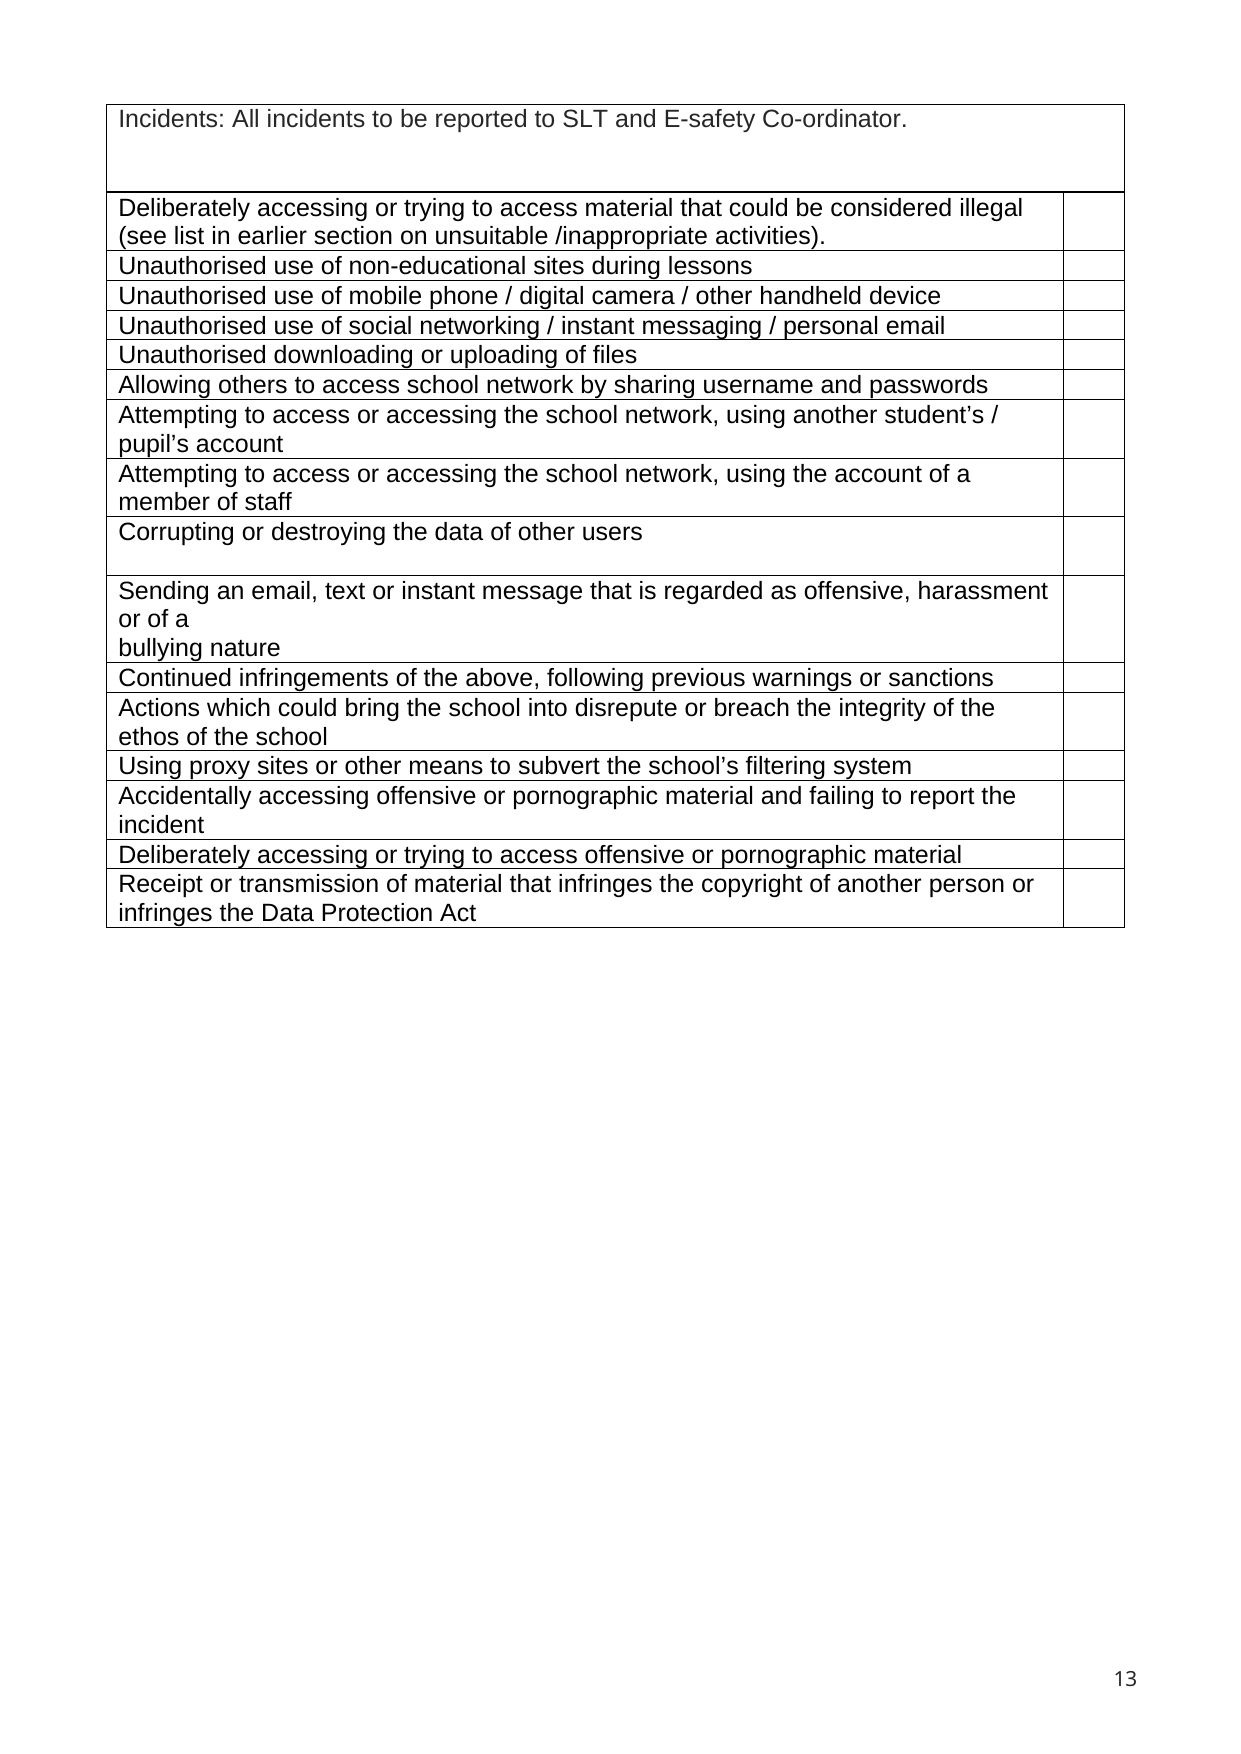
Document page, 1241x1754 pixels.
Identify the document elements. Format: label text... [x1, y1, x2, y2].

table_cell Accidentally accessing offensive or pornographic material and failing to report the incident [107, 781, 1063, 838]
table_cell Unauthorised use of mobile phone / digital camera / other handheld device [107, 281, 1063, 309]
table_cell Using proxy sites or other means to subvert the school’s filtering system [107, 751, 1063, 780]
table_cell Continued infringements of the above, following previous warnings or sanctions [107, 663, 1063, 692]
table_cell [1064, 576, 1124, 662]
table_cell [1064, 663, 1124, 692]
table_cell [1064, 869, 1124, 927]
table_cell [1064, 840, 1124, 868]
table_cell [1064, 311, 1124, 339]
table_cell Unauthorised use of non-educational sites during lessons [107, 251, 1063, 280]
table_cell Allowing others to access school network by sharing username and passwords [107, 370, 1063, 399]
table_cell Actions which could bring the school into disrepute or breach the integrity of the ethos of the school [107, 693, 1063, 750]
table_cell Sending an email, text or instant message that is regarded as offensive, harassment or of a bullying nature [107, 576, 1063, 662]
table_cell [1064, 693, 1124, 750]
table_cell [1064, 459, 1124, 516]
table_cell [1064, 340, 1124, 369]
table_cell [1064, 517, 1124, 574]
table_cell Deliberately accessing or trying to access offensive or pornographic material [107, 840, 1063, 868]
table_header Incidents: All incidents to be reported to SLT and E-safety Co-ordinator. [107, 105, 1124, 191]
table_cell [1064, 751, 1124, 780]
table_cell Deliberately accessing or trying to access material that could be considered illegal (see list in earlier section on unsuitable /inappropriate activities). [107, 193, 1063, 250]
table_cell [1064, 370, 1124, 399]
table_cell Corrupting or destroying the data of other users [107, 517, 1063, 574]
table_cell [1064, 193, 1124, 250]
table_cell Attempting to access or accessing the school network, using another student’s / pupil’s account [107, 400, 1063, 457]
table_cell [1064, 251, 1124, 280]
table_cell [1064, 281, 1124, 309]
table_cell [1064, 400, 1124, 457]
table_cell Unauthorised use of social networking / instant messaging / personal email [107, 311, 1063, 339]
table_cell Receipt or transmission of material that infringes the copyright of another person or infringes the Data Protection Act [107, 869, 1063, 927]
table_cell [1064, 781, 1124, 838]
table_cell Unauthorised downloading or uploading of files [107, 340, 1063, 369]
table_cell Attempting to access or accessing the school network, using the account of a member of staff [107, 459, 1063, 516]
